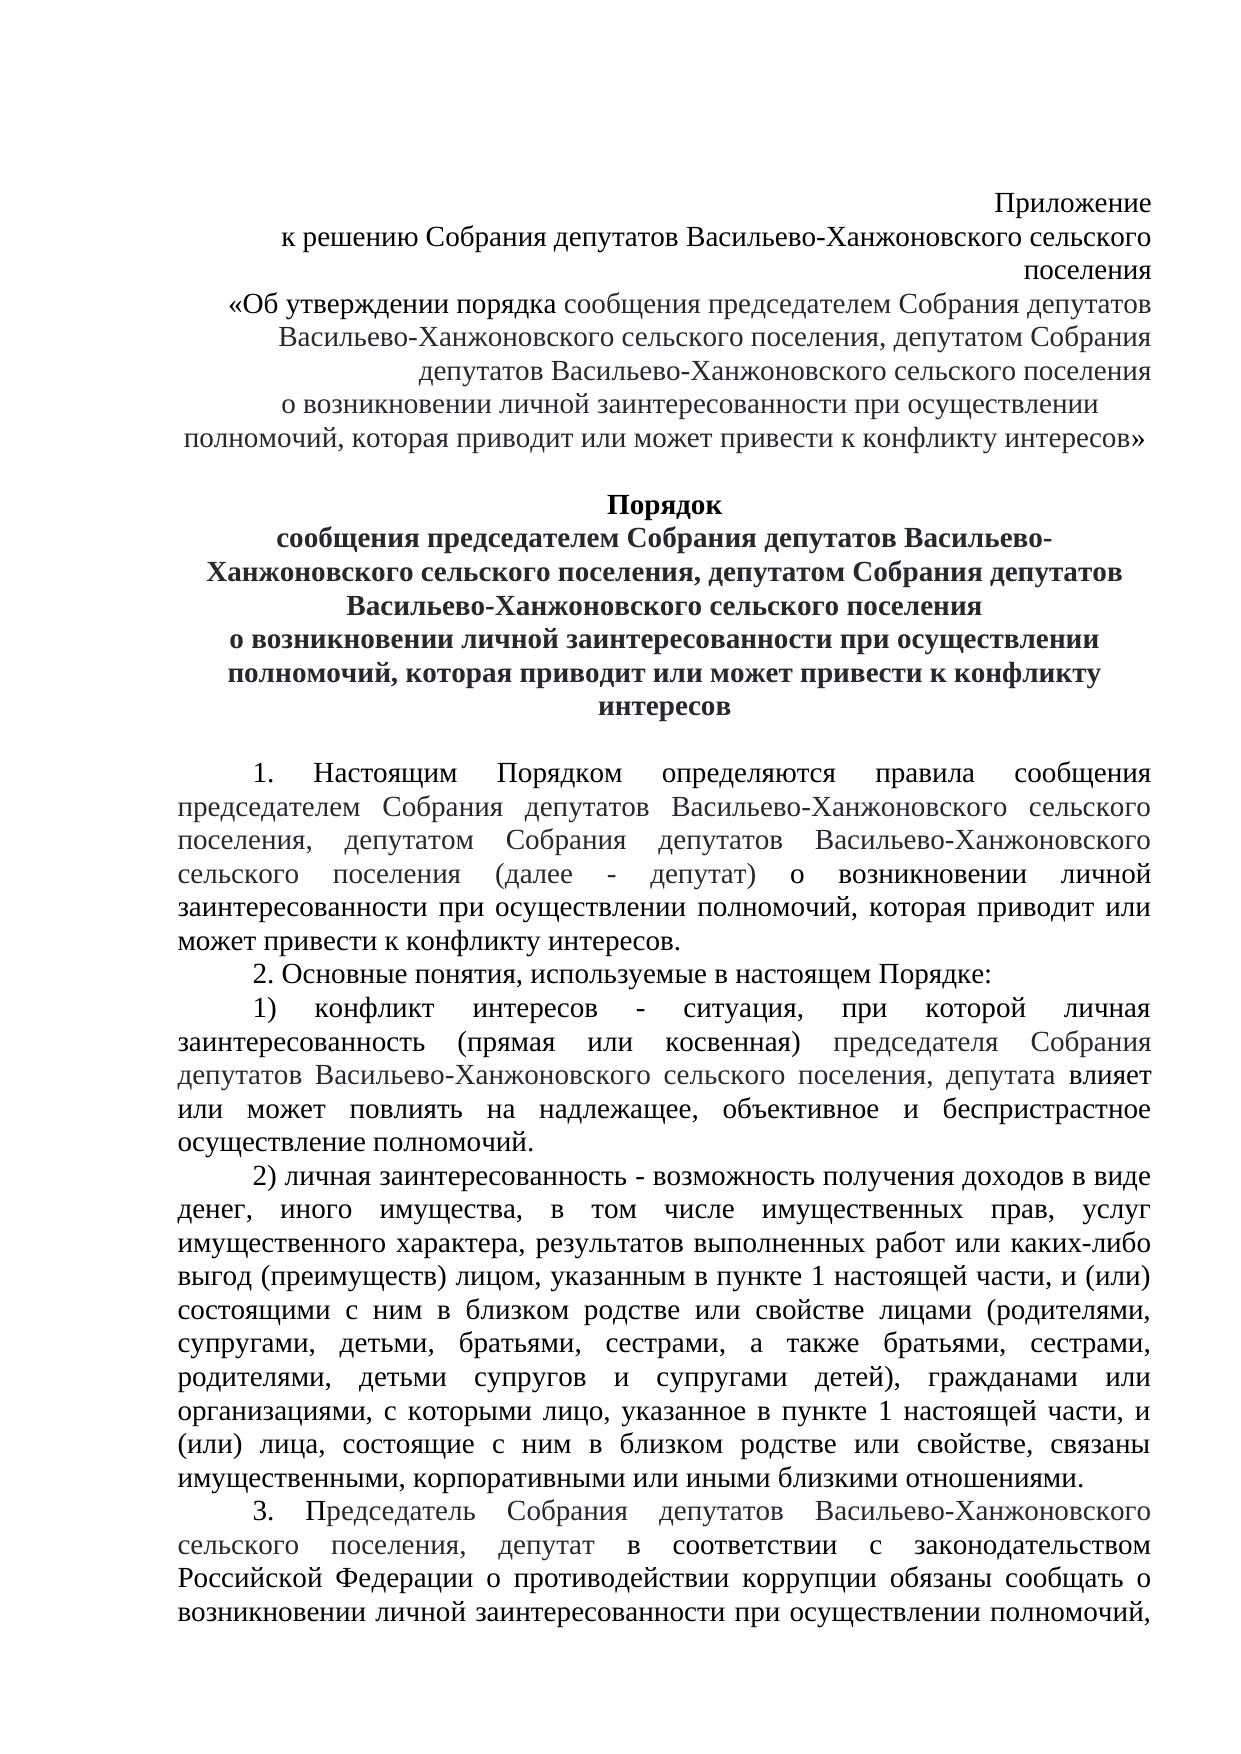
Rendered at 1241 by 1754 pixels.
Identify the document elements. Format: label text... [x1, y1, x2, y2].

text 2. Основные понятия, используемые в настоящем Порядке: [177, 957, 1152, 990]
text Приложение [177, 185, 1152, 219]
text 1. Настоящим Порядком определяются правила сообщения председателем Собрания депутатов Васильево-Ханжоновского сельского поселения, депутатом Собрания депутатов Васильево-Ханжоновского сельского поселения (далее - депутат) о возникновении личной заинтересованности при осуществлении полномочий, которая приводит или может привести к конфликту интересов. [177, 755, 1152, 957]
text 2) личная заинтересованность - возможность получения доходов в виде денег, иного имущества, в том числе имущественных прав, услуг имущественного характера, результатов выполненных работ или каких-либо выгод (преимуществ) лицом, указанным в пункте 1 настоящей части, и (или) состоящими с ним в близком родстве или свойстве лицами (родителями, супругами, детьми, братьями, сестрами, а также братьями, сестрами, родителями, детьми супругов и супругами детей), гражданами или организациями, с которыми лицо, указанное в пункте 1 настоящей части, и (или) лица, состоящие с ним в близком родстве или свойстве, связаны имущественными, корпоративными или иными близкими отношениями. [177, 1158, 1152, 1493]
text 1) конфликт интересов - ситуация, при которой личная заинтересованность (прямая или косвенная) председателя Собрания депутатов Васильево-Ханжоновского сельского поселения, депутата влияет или может повлиять на надлежащее, объективное и беспристрастное осуществление полномочий. [177, 990, 1152, 1158]
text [177, 1493, 1152, 1627]
text сообщения председателем Собрания депутатов Васильево-Ханжоновского сельского поселения, депутатом Собрания депутатов Васильево-Ханжоновского сельского поселения [177, 521, 1152, 621]
text Васильево-Ханжоновского сельского поселения, депутатом Собрания депутатов Васильево-Ханжоновского сельского поселения [177, 319, 1152, 386]
text о возникновении личной заинтересованности при осуществлении полномочий, которая приводит или может привести к конфликту интересов [177, 621, 1152, 722]
text к решению Собрания депутатов Васильево-Ханжоновского сельского поселения [177, 219, 1152, 286]
text о возникновении личной заинтересованности при осуществлении полномочий, которая приводит или может привести к конфликту интересов» [177, 386, 1152, 453]
text Порядок [177, 487, 1152, 521]
text «Об утверждении порядка сообщения председателем Собрания депутатов [177, 286, 1152, 319]
